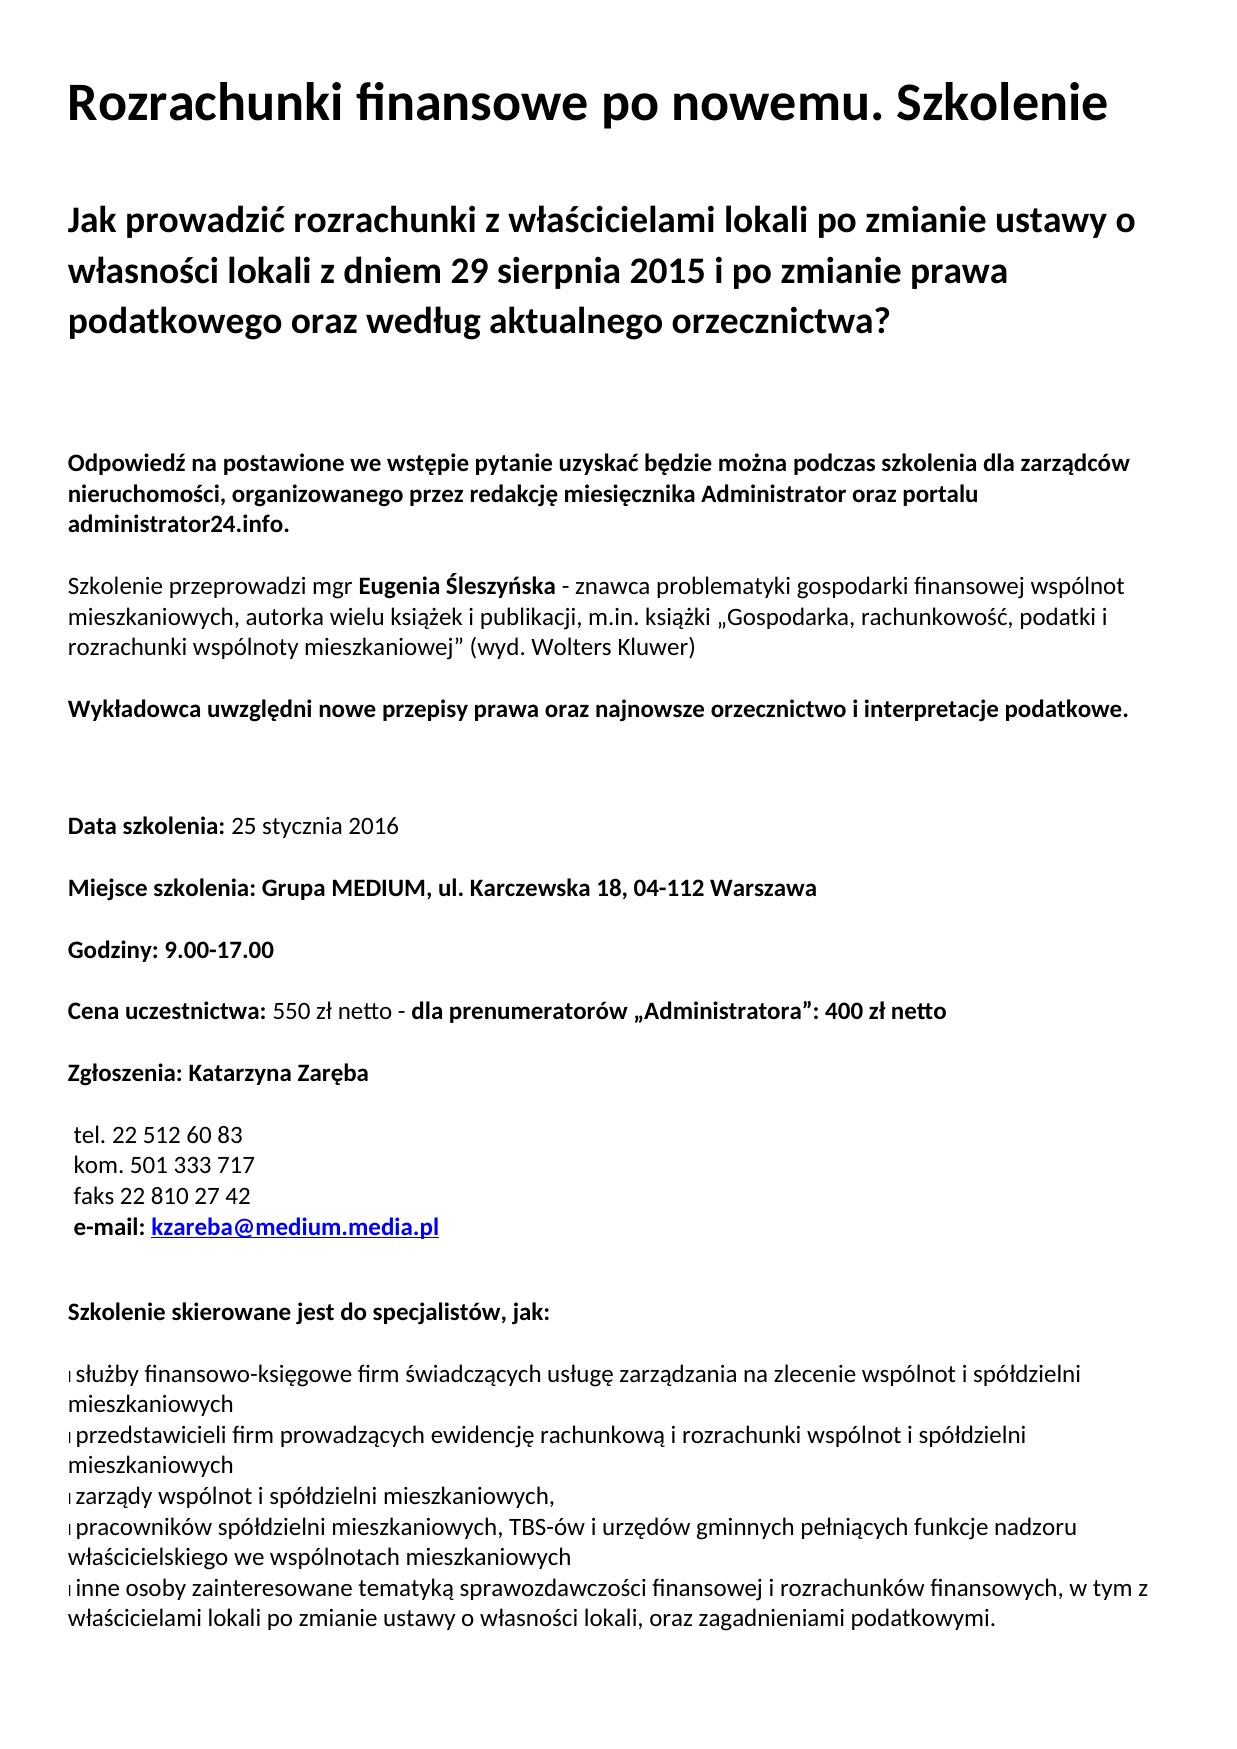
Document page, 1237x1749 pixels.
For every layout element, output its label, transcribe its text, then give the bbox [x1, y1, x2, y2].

text Zgłoszenia: Katarzyna Zaręba [68, 1057, 1169, 1088]
text Jak prowadzić rozrachunki z właścicielami lokali po zmianie ustawy o własności lokali z dniem 29 sierpnia 2015 i po zmianie prawa podatkowego oraz według aktualnego orzecznictwa? [68, 196, 1169, 343]
text l pracowników spółdzielni mieszkaniowych, TBS-ów i urzędów gminnych pełniących funkcje nadzoru właścicielskiego we wspólnotach mieszkaniowych [68, 1511, 1169, 1572]
text tel. 22 512 60 83 [68, 1119, 1169, 1149]
text Rozrachunki finansowe po nowemu. Szkolenie [68, 68, 1169, 134]
text Miejsce szkolenia: Grupa MEDIUM, ul. Karczewska 18, 04-112 Warszawa [68, 872, 1169, 902]
text l służby finansowo-księgowe firm świadczących usługę zarządzania na zlecenie wspólnot i spółdzielni mieszkaniowych [68, 1358, 1169, 1419]
text faks 22 810 27 42 [68, 1180, 1169, 1211]
text e-mail: kzareba@medium.media.pl [68, 1211, 1169, 1241]
text l inne osoby zainteresowane tematyką sprawozdawczości finansowej i rozrachunków finansowych, w tym z właścicielami lokali po zmianie ustawy o własności lokali, oraz zagadnieniami podatkowymi. [68, 1572, 1169, 1633]
text Cena uczestnictwa: 550 zł netto - dla prenumeratorów „Administratora”: 400 zł netto [68, 996, 1169, 1026]
text kom. 501 333 717 [68, 1149, 1169, 1180]
text Szkolenie przeprowadzi mgr Eugenia Śleszyńska - znawca problematyki gospodarki finansowej wspólnot mieszkaniowych, autorka wielu książek i publikacji, m.in. książki „Gospodarka, rachunkowość, podatki i rozrachunki wspólnoty mieszkaniowej” (wyd. Wolters Kluwer) [68, 570, 1169, 662]
text Szkolenie skierowane jest do specjalistów, jak: [68, 1296, 1169, 1327]
text Godziny: 9.00-17.00 [68, 934, 1169, 964]
text l zarządy wspólnot i spółdzielni mieszkaniowych, [68, 1480, 1169, 1511]
text Odpowiedź na postawione we wstępie pytanie uzyskać będzie można podczas szkolenia dla zarządców nieruchomości, organizowanego przez redakcję miesięcznika Administrator oraz portalu administrator24.info. [68, 448, 1169, 539]
text l przedstawicieli firm prowadzących ewidencję rachunkową i rozrachunki wspólnot i spółdzielni mieszkaniowych [68, 1419, 1169, 1480]
text Data szkolenia: 25 stycznia 2016 [68, 810, 1169, 841]
text Wykładowca uwzględni nowe przepisy prawa oraz najnowsze orzecznictwo i interpretacje podatkowe. [68, 693, 1169, 724]
